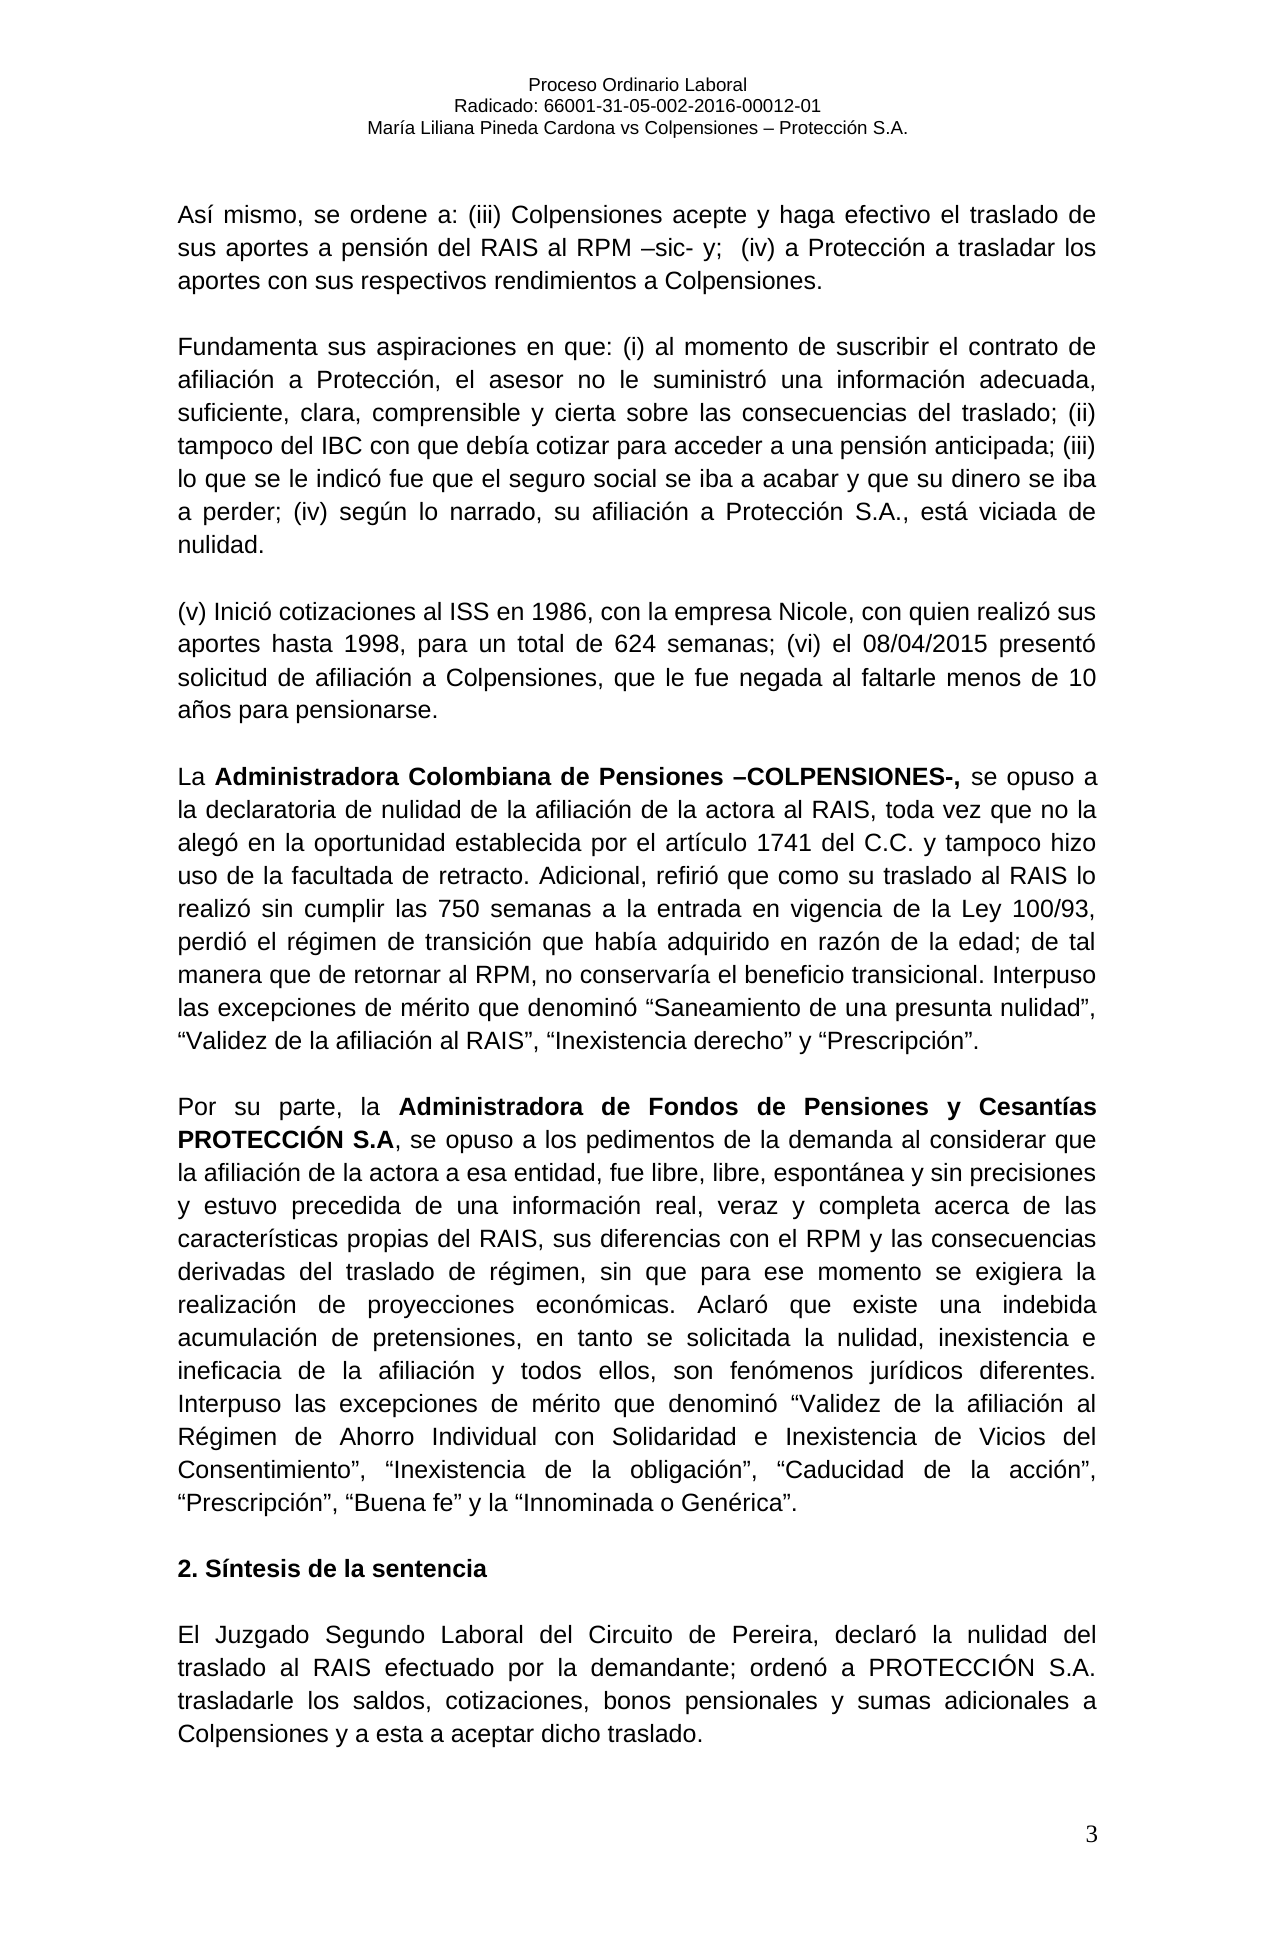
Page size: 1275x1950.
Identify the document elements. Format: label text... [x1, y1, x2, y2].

text Fundamenta sus aspiraciones en que: (i) al momento de suscribir el contrato de afiliación a Protección, el asesor no le suministró una información adecuada, suficiente, clara, comprensible y cierta sobre las consecuencias del traslado; (ii) tampoco del IBC con que debía cotizar para acceder a una pensión anticipada; (iii) lo que se le indicó fue que el seguro social se iba a acabar y que su dinero se iba a perder; (iv) según lo narrado, su afiliación a Protección S.A., está viciada de nulidad. [177, 332, 1098, 559]
text (v) Inició cotizaciones al ISS en 1986, con la empresa Nicole, con quien realizó sus aportes hasta 1998, para un total de 624 semanas; (vi) el 08/04/2015 presentó solicitud de afiliación a Colpensiones, que le fue negada al faltarle menos de 10 años para pensionarse. [177, 596, 1098, 724]
text 2. Síntesis de la sentencia [177, 1554, 1098, 1583]
text Por su parte, la Administradora de Fondos de Pensiones y Cesantías PROTECCIÓN S.A, se opuso a los pedimentos de la demanda al considerar que la afiliación de la actora a esa entidad, fue libre, libre, espontánea y sin precisiones y estuvo precedida de una información real, veraz y completa acerca de las características propias del RAIS, sus diferencias con el RPM y las consecuencias derivadas del traslado de régimen, sin que para ese momento se exigiera la realización de proyecciones económicas. Aclaró que existe una indebida acumulación de pretensiones, en tanto se solicitada la nulidad, inexistencia e ineficacia de la afiliación y todos ellos, son fenómenos jurídicos diferentes. Interpuso las excepciones de mérito que denominó “Validez de la afiliación al Régimen de Ahorro Individual con Solidaridad e Inexistencia de Vicios del Consentimiento”, “Inexistencia de la obligación”, “Caducidad de la acción”, “Prescripción”, “Buena fe” y la “Innominada o Genérica”. [177, 1092, 1098, 1517]
text La Administradora Colombiana de Pensiones –COLPENSIONES-, se opuso a la declaratoria de nulidad de la afiliación de la actora al RAIS, toda vez que no la alegó en la oportunidad establecida por el artículo 1741 del C.C. y tampoco hizo uso de la facultada de retracto. Adicional, refirió que como su traslado al RAIS lo realizó sin cumplir las 750 semanas a la entrada en vigencia de la Ley 100/93, perdió el régimen de transición que había adquirido en razón de la edad; de tal manera que de retornar al RPM, no conservaría el beneficio transicional. Interpuso las excepciones de mérito que denominó “Saneamiento de una presunta nulidad”, “Validez de la afiliación al RAIS”, “Inexistencia derecho” y “Prescripción”. [177, 762, 1098, 1054]
text Así mismo, se ordene a: (iii) Colpensiones acepte y haga efectivo el traslado de sus aportes a pensión del RAIS al RPM –sic- y; (iv) a Protección a trasladar los aportes con sus respectivos rendimientos a Colpensiones. [177, 200, 1098, 295]
text El Juzgado Segundo Laboral del Circuito de Pereira, declaró la nulidad del traslado al RAIS efectuado por la demandante; ordenó a PROTECCIÓN S.A. trasladarle los saldos, cotizaciones, bonos pensionales y sumas adicionales a Colpensiones y a esta a aceptar dicho traslado. [177, 1620, 1098, 1748]
